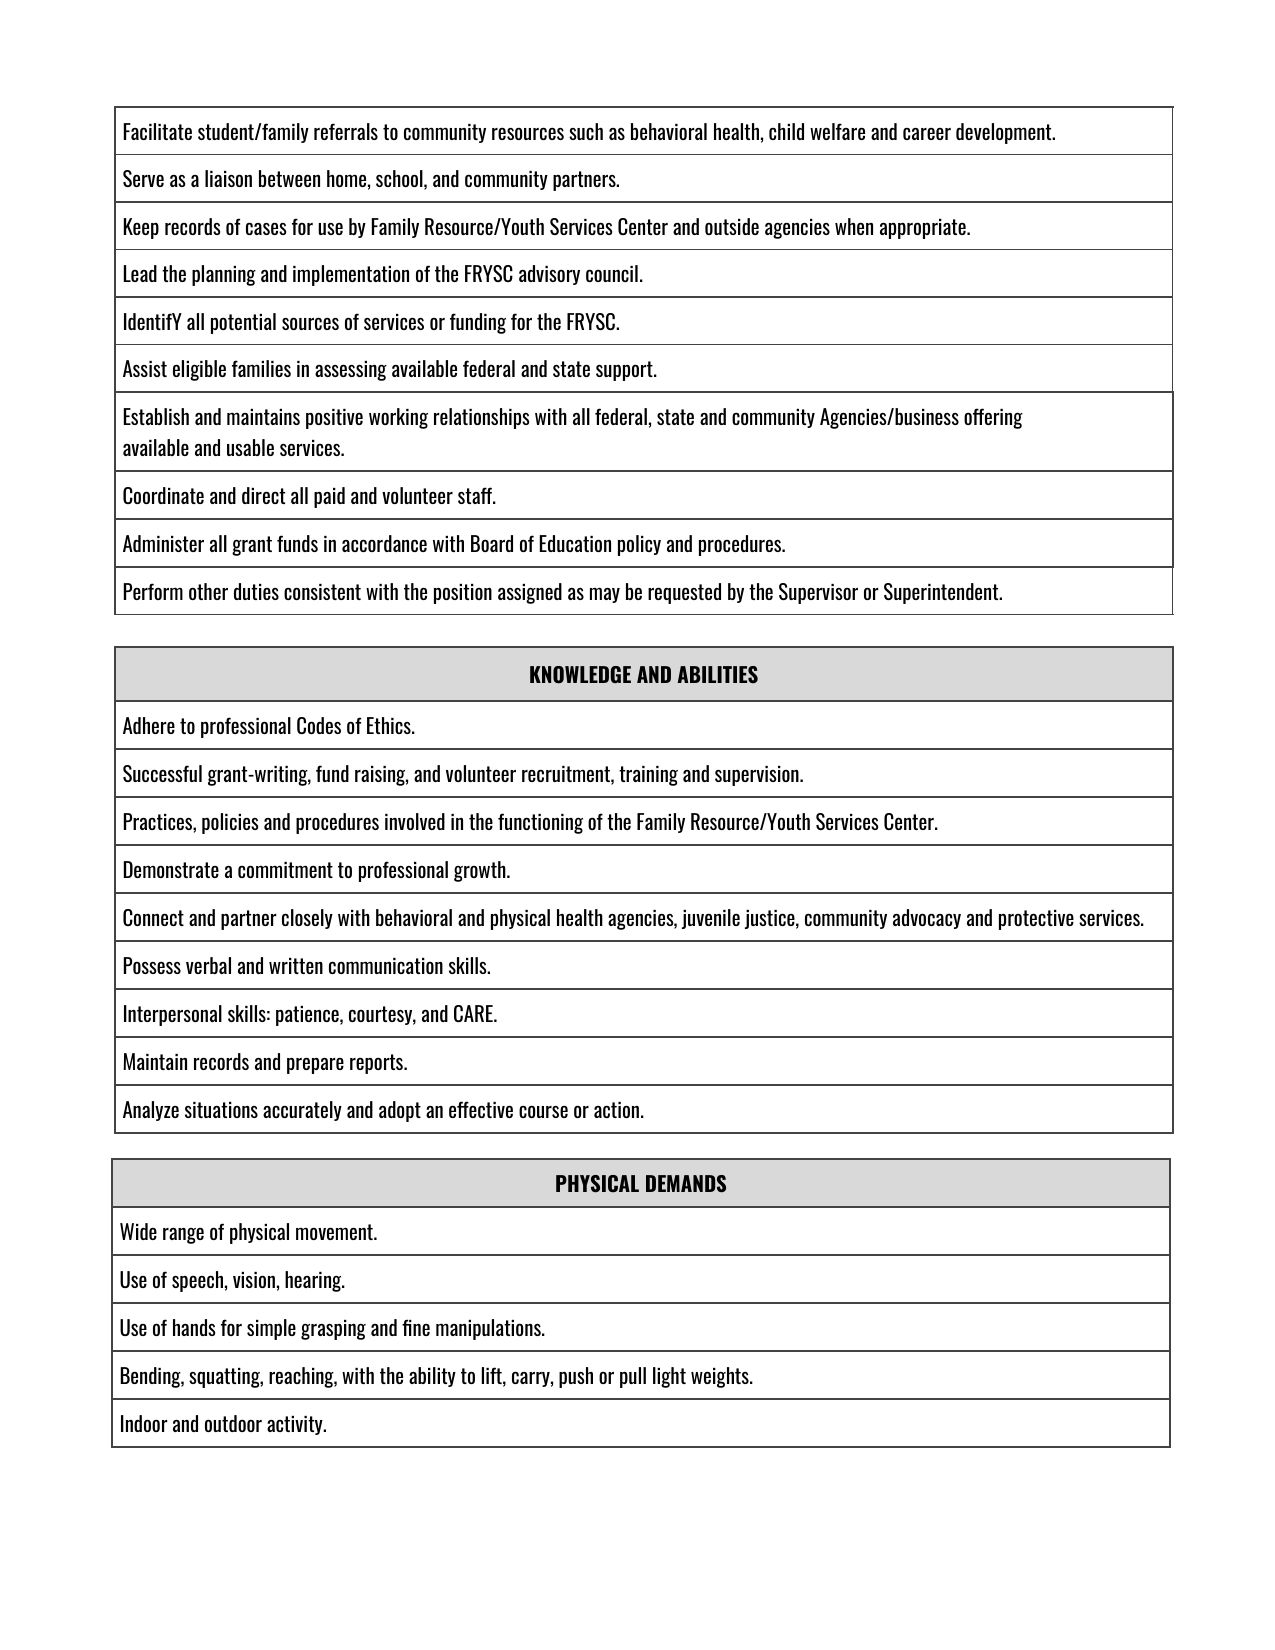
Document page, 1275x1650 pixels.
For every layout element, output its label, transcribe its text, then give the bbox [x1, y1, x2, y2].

table_cell Assist eligible families in assessing available federal and state support. [116, 345, 1172, 391]
table_cell Practices, policies and procedures involved in the functioning of the Family Resource/Youth Services Center. [116, 798, 1172, 844]
table_cell Perform other duties consistent with the position assigned as may be requested by the Supervisor or Superintendent. [116, 568, 1172, 613]
table_header PHYSICAL DEMANDS [113, 1160, 1169, 1206]
table_cell Facilitate student/family referrals to community resources such as behavioral health, child welfare and career development. [116, 108, 1172, 153]
table_cell Bending, squatting, reaching, with the ability to lift, carry, push or pull light weights. [113, 1352, 1169, 1398]
table_cell Maintain records and prepare reports. [116, 1038, 1172, 1084]
table_cell Keep records of cases for use by Family Resource/Youth Services Center and outside agencies when appropriate. [116, 203, 1172, 248]
table_cell IdentifY all potential sources of services or funding for the FRYSC. [116, 298, 1172, 343]
table_cell Use of hands for simple grasping and fine manipulations. [113, 1304, 1169, 1350]
table_cell Lead the planning and implementation of the FRYSC advisory council. [116, 250, 1172, 296]
table_cell Use of speech, vision, hearing. [113, 1256, 1169, 1302]
table_header KNOWLEDGE AND ABILITIES [116, 648, 1172, 700]
table_cell Indoor and outdoor activity. [113, 1400, 1169, 1446]
table_cell Demonstrate a commitment to professional growth. [116, 846, 1172, 892]
table_cell Adhere to professional Codes of Ethics. [116, 702, 1172, 748]
table_cell Establish and maintains positive working relationships with all federal, state and community Agencies/business offering available and usable services. [116, 393, 1172, 470]
table_cell Administer all grant funds in accordance with Board of Education policy and procedures. [116, 520, 1172, 566]
table_cell Serve as a liaison between home, school, and community partners. [116, 155, 1172, 201]
table_cell Interpersonal skills: patience, courtesy, and CARE. [116, 990, 1172, 1036]
table_cell Successful grant-writing, fund raising, and volunteer recruitment, training and supervision. [116, 750, 1172, 796]
table_cell Connect and partner closely with behavioral and physical health agencies, juvenile justice, community advocacy and protective services. [116, 894, 1172, 940]
table_cell Possess verbal and written communication skills. [116, 942, 1172, 988]
table_cell Coordinate and direct all paid and volunteer staff. [116, 472, 1172, 518]
table_cell Wide range of physical movement. [113, 1208, 1169, 1254]
table_cell Analyze situations accurately and adopt an effective course or action. [116, 1086, 1172, 1132]
